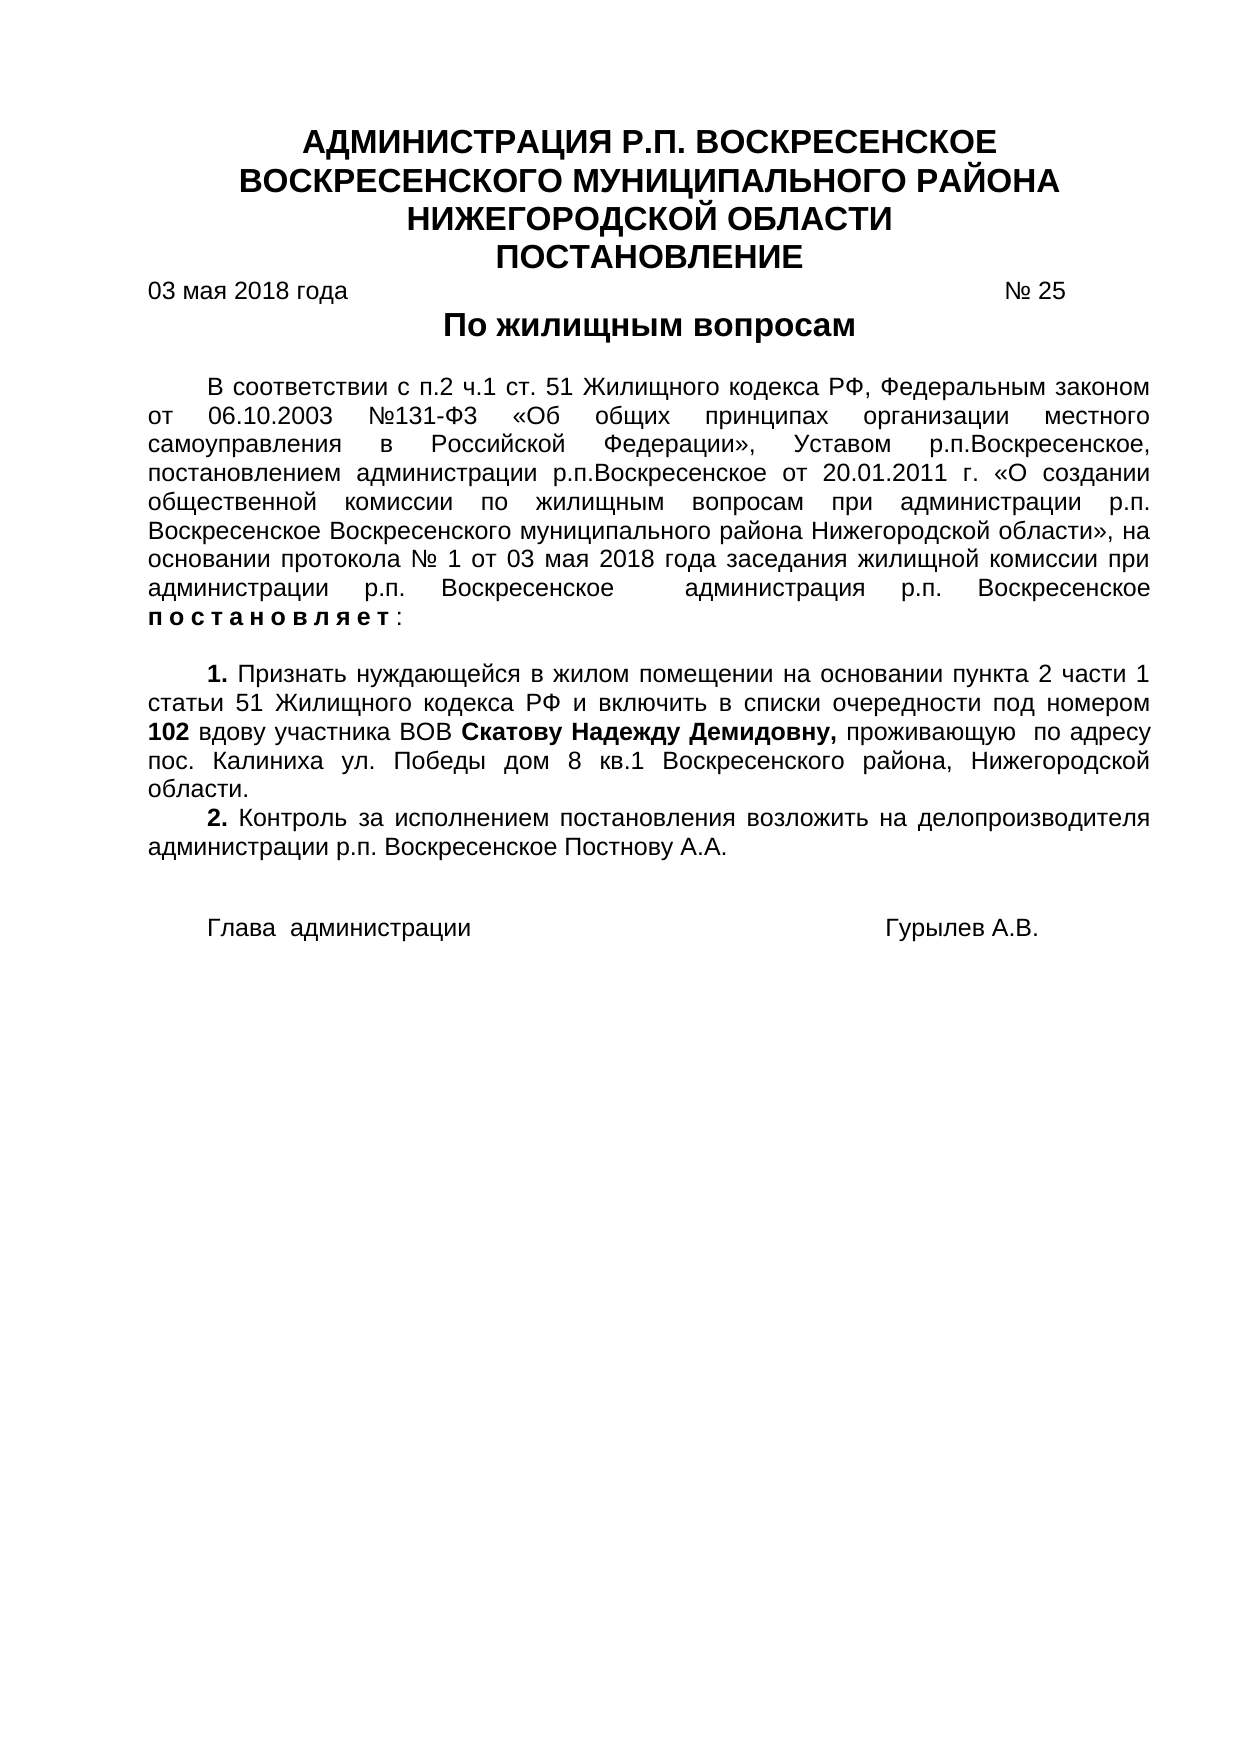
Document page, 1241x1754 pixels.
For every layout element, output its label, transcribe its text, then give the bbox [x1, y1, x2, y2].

text ПОСТАНОВЛЕНИЕ [148, 237, 1152, 276]
text 03 мая 2018 года № 25 [148, 276, 1152, 305]
text 1. Признать нуждающейся в жилом помещении на основании пункта 2 части 1 статьи 51 Жилищного кодекса РФ и включить в списки очередности под номером 102 вдову участника ВОВ Скатову Надежду Демидовну, проживающую по адресу пос. Калиниха ул. Победы дом 8 кв.1 Воскресенского района, Нижегородской области. [148, 659, 1152, 803]
text Глава администрации Гурылев А.В. [148, 913, 1152, 942]
text АДМИНИСТРАЦИЯ Р.П. ВОСКРЕСЕНСКОЕ [148, 122, 1152, 161]
text НИЖЕГОРОДСКОЙ ОБЛАСТИ [148, 199, 1152, 237]
text 2. Контроль за исполнением постановления возложить на делопроизводителя администрации р.п. Воскресенское Постнову А.А. [148, 803, 1152, 861]
text ВОСКРЕСЕНСКОГО МУНИЦИПАЛЬНОГО РАЙОНА [148, 161, 1152, 199]
text В соответствии с п.2 ч.1 ст. 51 Жилищного кодекса РФ, Федеральным законом от 06.10.2003 №131-Ф3 «Об общих принципах организации местного самоуправления в Российской Федерации», Уставом р.п.Воскресенское, постановлением администрации р.п.Воскресенское от 20.01.2011 г. «О создании общественной комиссии по жилищным вопросам при администрации р.п. Воскресенское Воскресенского муниципального района Нижегородской области», на основании протокола № 1 от 03 мая 2018 года заседания жилищной комиссии при администрации р.п. Воскресенское администрация р.п. Воскресенское постановляет: [148, 372, 1152, 631]
text По жилищным вопросам [148, 305, 1152, 343]
